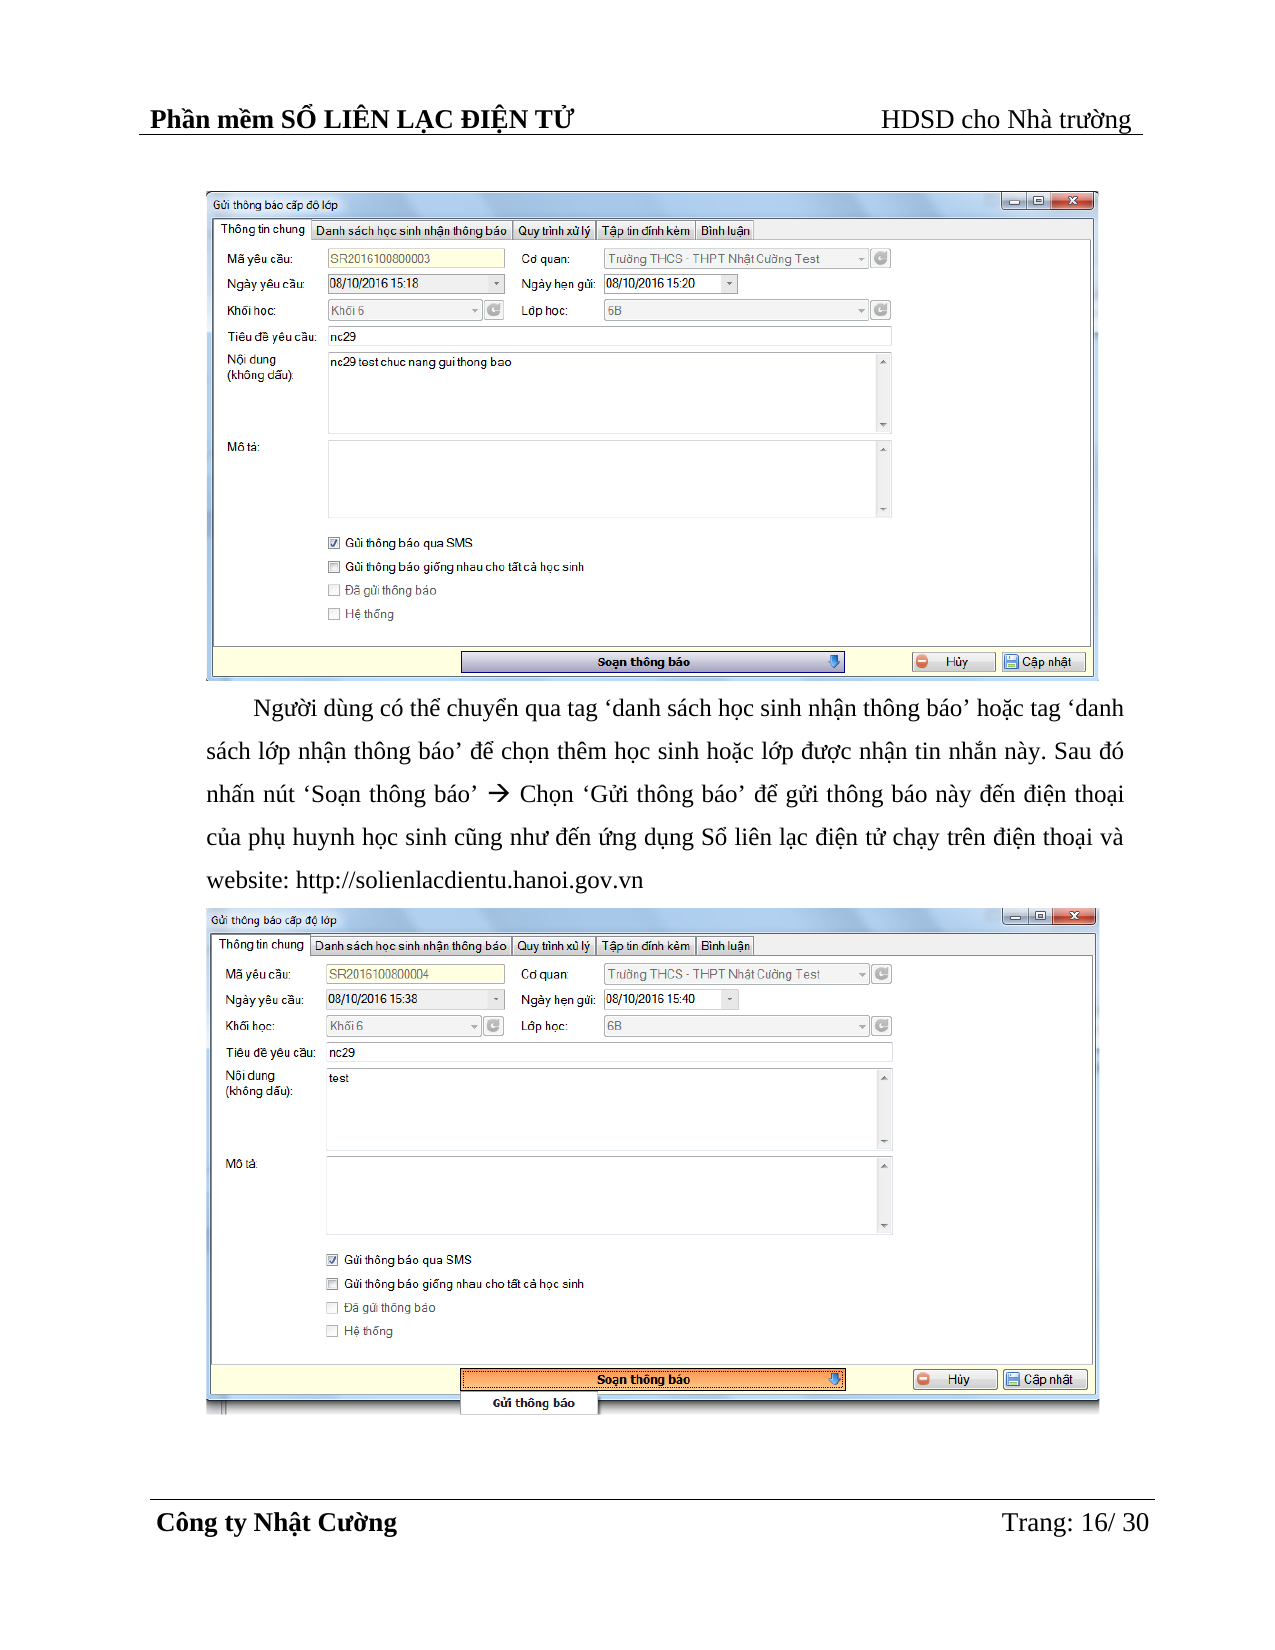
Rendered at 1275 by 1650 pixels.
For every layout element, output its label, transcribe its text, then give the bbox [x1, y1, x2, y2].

picture [206, 191, 1099, 681]
list Người dùng có thể chuyển qua tag ‘danh sách học sinh nhận thông báo’ hoặc tag ‘danh sách lớp nhận thông báo’ để chọn thêm học sinh hoặc lớp được nhận tin nhắn này. Sau đó nhấn nút ‘Soạn thông báo’ Chọn ‘Gửi thông báo’ để gửi thông báo này đến điện thoại của phụ huynh học sinh cũng như đến ứng dụng Sổ liên lạc điện tử chạy trên điện thoại và website: http://solienlacdientu.hanoi.gov.vn [206, 693, 1125, 894]
picture [206, 908, 1100, 1415]
